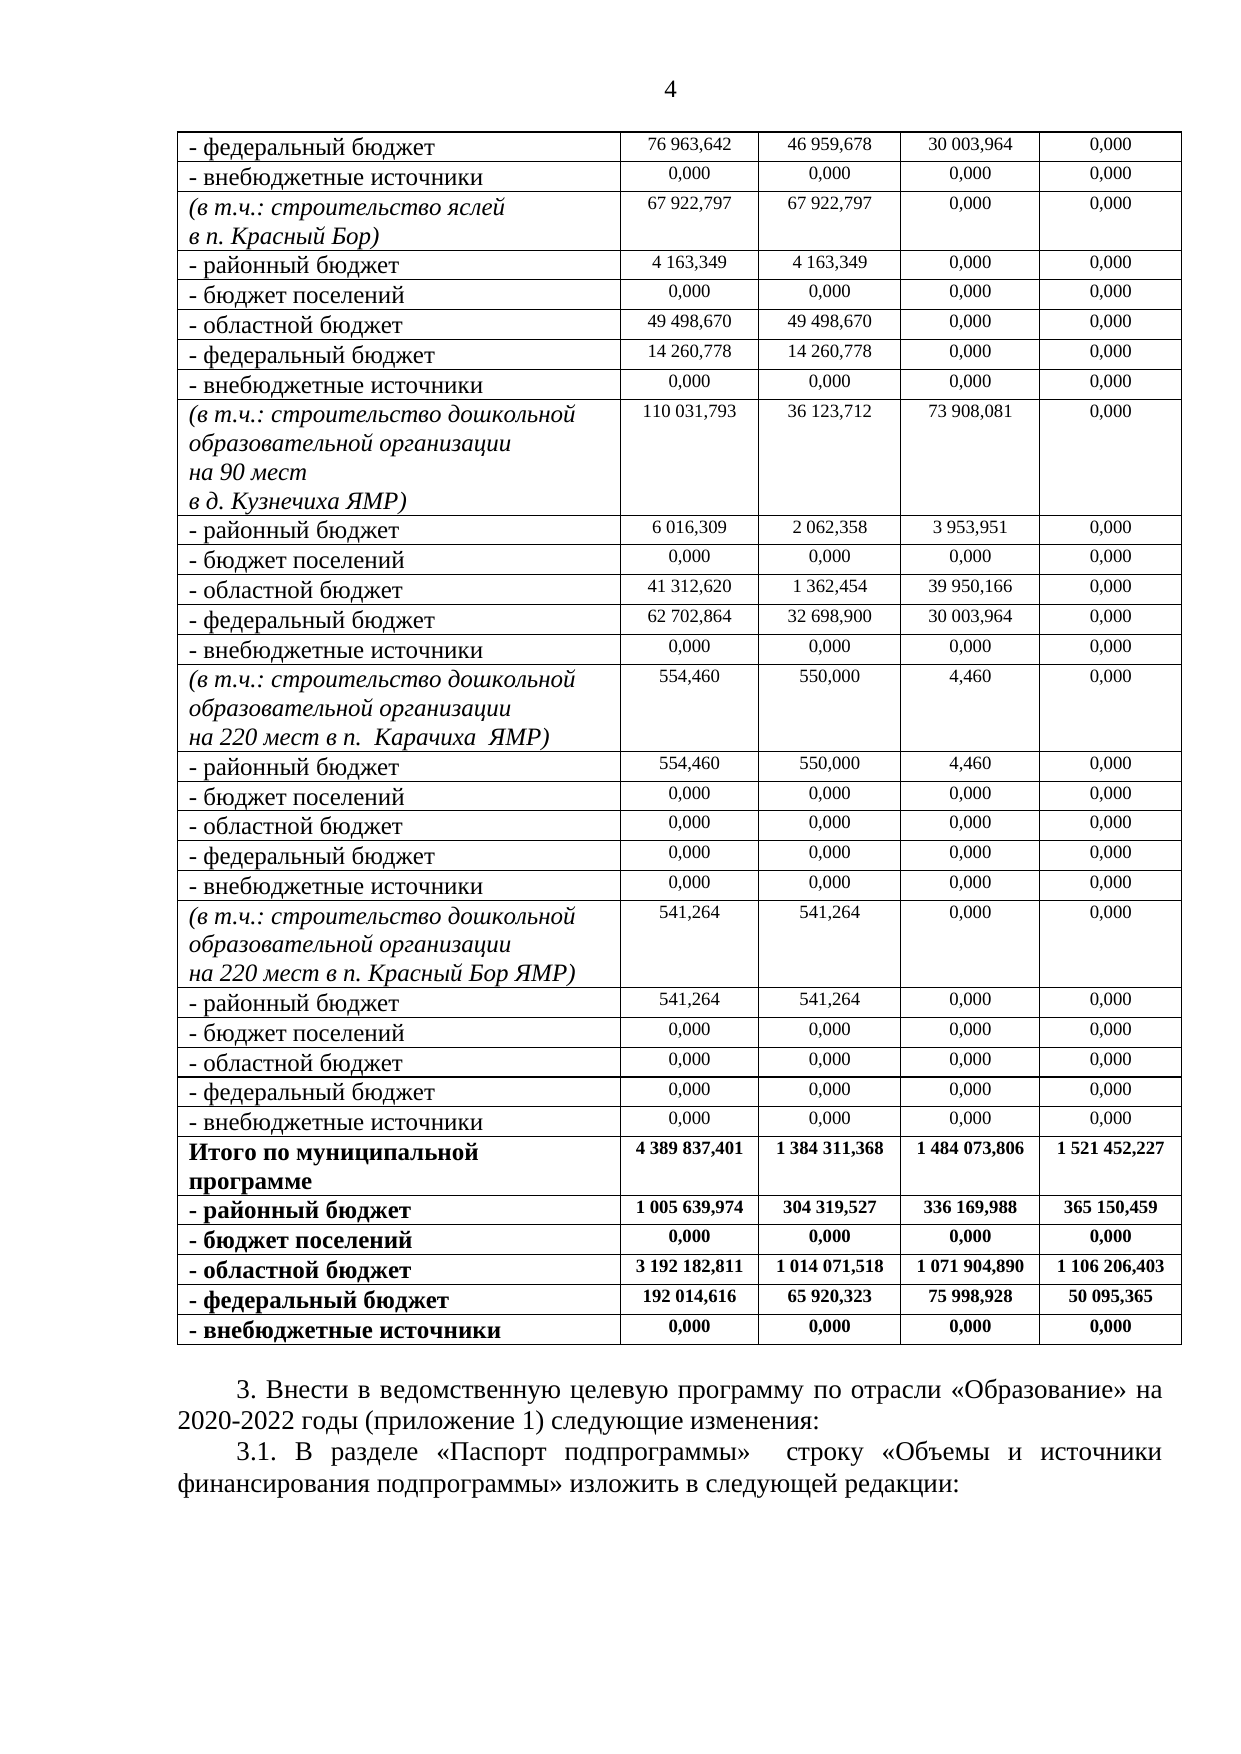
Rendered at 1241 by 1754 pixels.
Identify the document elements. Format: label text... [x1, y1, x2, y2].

table_cell Итого по муниципальной программе [178, 1137, 620, 1194]
table_cell 0,000 [1040, 782, 1181, 810]
table_cell 46 959,678 [759, 133, 900, 161]
table_cell 49 498,670 [621, 310, 758, 339]
table_cell 550,000 [759, 665, 900, 751]
table_cell 0,000 [1040, 871, 1181, 900]
table_cell - областной бюджет [178, 1048, 620, 1076]
table_cell 0,000 [901, 1225, 1039, 1254]
text 3. Внести в ведомственную целевую программу по отрасли «Образование» на 2020-2022 годы (приложение 1) следующие изменения: [177, 1373, 1163, 1436]
table_cell 336 169,988 [901, 1196, 1039, 1224]
table_cell 1 521 452,227 [1040, 1137, 1181, 1194]
table_cell 0,000 [1040, 133, 1181, 161]
table_cell 0,000 [901, 545, 1039, 574]
table_cell 0,000 [759, 782, 900, 810]
table_cell 0,000 [1040, 811, 1181, 840]
table_cell - внебюджетные источники [178, 162, 620, 191]
table_cell 3 192 182,811 [621, 1255, 758, 1284]
table_cell - внебюджетные источники [178, 871, 620, 900]
table_cell 65 920,323 [759, 1285, 900, 1314]
table_cell 0,000 [1040, 310, 1181, 339]
table_cell 4 163,349 [759, 251, 900, 279]
table_cell 365 150,459 [1040, 1196, 1181, 1224]
table_cell 0,000 [1040, 665, 1181, 751]
table_cell 4 163,349 [621, 251, 758, 279]
table_cell 0,000 [1040, 901, 1181, 987]
table_cell 0,000 [901, 635, 1039, 663]
table_cell 0,000 [621, 370, 758, 398]
table_cell 0,000 [901, 1048, 1039, 1076]
table_cell 0,000 [1040, 251, 1181, 279]
table_cell 192 014,616 [621, 1285, 758, 1314]
table_cell 0,000 [759, 1315, 900, 1343]
table_cell 1 484 073,806 [901, 1137, 1039, 1194]
table_cell - бюджет поселений [178, 1225, 620, 1254]
table_cell 0,000 [621, 1315, 758, 1343]
table_cell 0,000 [1040, 192, 1181, 249]
table_cell 0,000 [901, 340, 1039, 369]
table_cell 3 953,951 [901, 516, 1039, 544]
table_cell 1 014 071,518 [759, 1255, 900, 1284]
table_cell 0,000 [1040, 635, 1181, 663]
table_cell 36 123,712 [759, 400, 900, 514]
table_cell 0,000 [1040, 988, 1181, 1017]
table_cell 0,000 [759, 1225, 900, 1254]
table_cell 0,000 [621, 545, 758, 574]
table_cell 0,000 [901, 988, 1039, 1017]
table_cell 0,000 [759, 1018, 900, 1047]
table_cell 0,000 [901, 370, 1039, 398]
table_cell - внебюджетные источники [178, 370, 620, 398]
table_cell 0,000 [1040, 1315, 1181, 1343]
table_cell 0,000 [901, 192, 1039, 249]
table_cell 1 384 311,368 [759, 1137, 900, 1194]
table_cell 0,000 [759, 280, 900, 309]
table_cell 554,460 [621, 665, 758, 751]
table_cell 0,000 [759, 841, 900, 870]
table_cell 0,000 [759, 1107, 900, 1136]
table_cell 2 062,358 [759, 516, 900, 544]
table_cell 0,000 [1040, 516, 1181, 544]
table_cell - областной бюджет [178, 811, 620, 840]
table_cell - федеральный бюджет [178, 841, 620, 870]
table_cell 41 312,620 [621, 575, 758, 604]
table_cell 0,000 [621, 1107, 758, 1136]
table_cell 14 260,778 [621, 340, 758, 369]
table_cell 0,000 [621, 1078, 758, 1106]
table_cell 0,000 [1040, 370, 1181, 398]
table_cell 0,000 [901, 841, 1039, 870]
table_cell - бюджет поселений [178, 782, 620, 810]
table_cell 0,000 [759, 635, 900, 663]
table_cell 541,264 [759, 988, 900, 1017]
table_cell - федеральный бюджет [178, 133, 620, 161]
table_cell 1 106 206,403 [1040, 1255, 1181, 1284]
table_cell 67 922,797 [759, 192, 900, 249]
table_cell 0,000 [759, 1048, 900, 1076]
table_cell - областной бюджет [178, 1255, 620, 1284]
table_cell 73 908,081 [901, 400, 1039, 514]
table_cell 541,264 [759, 901, 900, 987]
table_cell 0,000 [901, 901, 1039, 987]
table_cell 110 031,793 [621, 400, 758, 514]
table_cell 6 016,309 [621, 516, 758, 544]
table_cell 550,000 [759, 752, 900, 781]
table_cell - районный бюджет [178, 251, 620, 279]
table_cell 0,000 [901, 782, 1039, 810]
table_cell 1 005 639,974 [621, 1196, 758, 1224]
table_cell 0,000 [621, 635, 758, 663]
table_cell 0,000 [621, 1018, 758, 1047]
table_cell 0,000 [759, 811, 900, 840]
table_cell 30 003,964 [901, 133, 1039, 161]
table_cell 0,000 [901, 1078, 1039, 1106]
table_cell 39 950,166 [901, 575, 1039, 604]
table_cell 0,000 [621, 811, 758, 840]
table_cell (в т.ч.: строительство дошкольной образовательной организации на 220 мест в п. Красный Бор ЯМР) [178, 901, 620, 987]
table_cell - федеральный бюджет [178, 605, 620, 634]
table_cell 4,460 [901, 752, 1039, 781]
table_cell 0,000 [621, 1048, 758, 1076]
table_cell 1 362,454 [759, 575, 900, 604]
table_cell 0,000 [1040, 752, 1181, 781]
table_cell - внебюджетные источники [178, 1315, 620, 1343]
table_cell 0,000 [1040, 280, 1181, 309]
table_cell (в т.ч.: строительство яслей в п. Красный Бор) [178, 192, 620, 249]
table_cell 0,000 [901, 280, 1039, 309]
table_cell - федеральный бюджет [178, 1285, 620, 1314]
table_cell - районный бюджет [178, 1196, 620, 1224]
table_cell 0,000 [759, 545, 900, 574]
table_cell 0,000 [901, 811, 1039, 840]
table_cell 0,000 [759, 370, 900, 398]
table_cell 0,000 [621, 280, 758, 309]
text 3.1. В разделе «Паспорт подпрограммы» строку «Объемы и источники финансирования подпрограммы» изложить в следующей редакции: [177, 1436, 1163, 1498]
table_cell 0,000 [901, 251, 1039, 279]
table_cell 0,000 [621, 162, 758, 191]
table_cell (в т.ч.: строительство дошкольной образовательной организации на 90 мест в д. Кузнечиха ЯМР) [178, 400, 620, 514]
table_cell 0,000 [1040, 340, 1181, 369]
table_cell 0,000 [1040, 1107, 1181, 1136]
table_cell 62 702,864 [621, 605, 758, 634]
table_cell 541,264 [621, 901, 758, 987]
table_cell - внебюджетные источники [178, 635, 620, 663]
table_cell - внебюджетные источники [178, 1107, 620, 1136]
table_cell - федеральный бюджет [178, 340, 620, 369]
table_cell 0,000 [1040, 605, 1181, 634]
table_cell 0,000 [1040, 400, 1181, 514]
table_cell - районный бюджет [178, 988, 620, 1017]
table_cell 0,000 [621, 782, 758, 810]
table_cell 0,000 [1040, 1048, 1181, 1076]
table_cell 32 698,900 [759, 605, 900, 634]
table_cell 75 998,928 [901, 1285, 1039, 1314]
table_cell 50 095,365 [1040, 1285, 1181, 1314]
table_cell 0,000 [759, 162, 900, 191]
table_cell - бюджет поселений [178, 1018, 620, 1047]
table_cell 0,000 [621, 841, 758, 870]
table_cell - федеральный бюджет [178, 1078, 620, 1106]
table_cell - областной бюджет [178, 575, 620, 604]
table_cell 14 260,778 [759, 340, 900, 369]
table_cell 0,000 [1040, 545, 1181, 574]
table_cell - районный бюджет [178, 752, 620, 781]
table_cell 30 003,964 [901, 605, 1039, 634]
table_cell 0,000 [1040, 575, 1181, 604]
table_cell 0,000 [901, 1315, 1039, 1343]
table_cell 0,000 [1040, 1225, 1181, 1254]
table_cell 4,460 [901, 665, 1039, 751]
table_cell - бюджет поселений [178, 545, 620, 574]
table_cell 0,000 [621, 1225, 758, 1254]
table_cell 0,000 [901, 871, 1039, 900]
table_cell - бюджет поселений [178, 280, 620, 309]
table_cell 554,460 [621, 752, 758, 781]
table_cell - областной бюджет [178, 310, 620, 339]
table_cell 0,000 [759, 1078, 900, 1106]
table_cell (в т.ч.: строительство дошкольной образовательной организации на 220 мест в п. Карачиха ЯМР) [178, 665, 620, 751]
table_cell 76 963,642 [621, 133, 758, 161]
table_cell 0,000 [1040, 1018, 1181, 1047]
table_cell 304 319,527 [759, 1196, 900, 1224]
table_cell 0,000 [1040, 1078, 1181, 1106]
table_cell 0,000 [1040, 162, 1181, 191]
table_cell 67 922,797 [621, 192, 758, 249]
table_cell 0,000 [901, 1107, 1039, 1136]
table_cell 49 498,670 [759, 310, 900, 339]
table_cell 541,264 [621, 988, 758, 1017]
table_cell 0,000 [901, 1018, 1039, 1047]
table_cell 4 389 837,401 [621, 1137, 758, 1194]
table_cell 0,000 [759, 871, 900, 900]
table_cell 1 071 904,890 [901, 1255, 1039, 1284]
table_cell 0,000 [1040, 841, 1181, 870]
table_cell 0,000 [901, 162, 1039, 191]
table_cell 0,000 [621, 871, 758, 900]
table_cell - районный бюджет [178, 516, 620, 544]
table_cell 0,000 [901, 310, 1039, 339]
